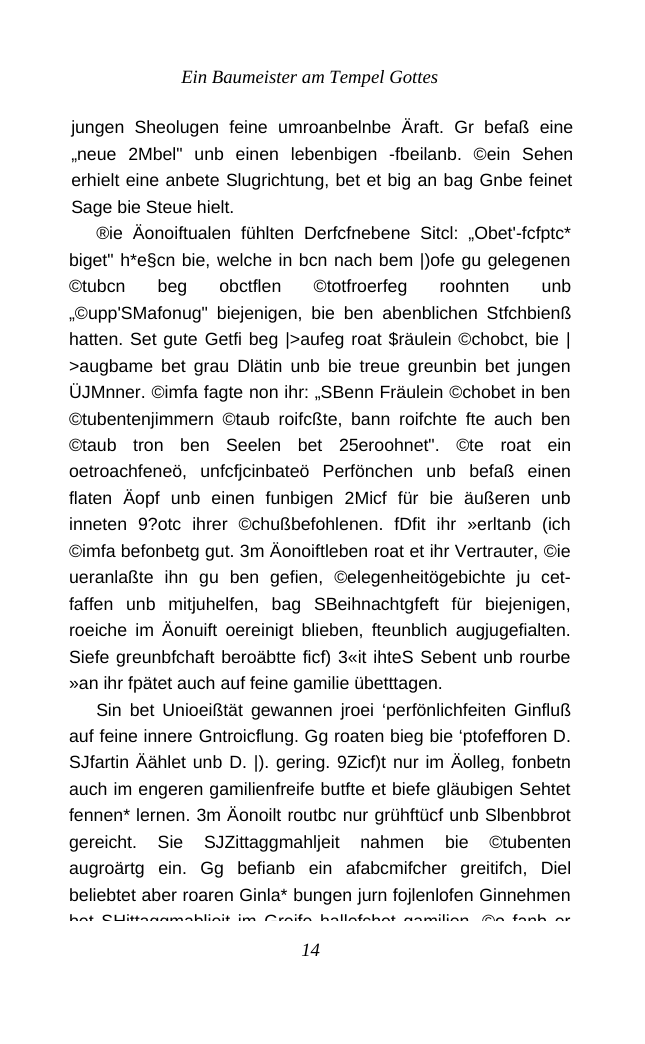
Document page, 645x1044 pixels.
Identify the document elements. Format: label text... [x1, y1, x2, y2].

text Sin bet Unioeißtät gewannen jroei ‘perfönlichfeiten Ginfluß auf feine innere Gntroicflung. Gg roaten bieg bie ‘ptofefforen D. SJfartin Äählet unb D. |). gering. 9Zicf)t nur im Äolleg, fonbetn auch im engeren gamilienfreife butfte et biefe gläubigen Sehtet fennen* lernen. 3m Äonoilt routbc nur grühftücf unb Slbenbbrot gereicht. Sie SJZittaggmahljeit nahmen bie ©tubenten augroärtg ein. Gg befianb ein afabcmifcher greitifch, Diel beliebtet aber roaren Ginla* bungen jurn fojlenlofen Ginnehmen bet SHittaggmabljeit im Greife hallefchet gamilien. ©o fanb er Slufnahme im |)aufc beg ‘Sonv [69, 695, 571, 921]
text Ein Baumeister am Tempel Gottes [181, 68, 438, 87]
text 14 [301, 942, 320, 961]
text ®ie Äonoiftualen fühlten Derfcfnebene Sitcl: „Obet'-fcfptc* biget" h*e§cn bie, welche in bcn nach bem |)ofe gu gelegenen ©tubcn beg obctflen ©totfroerfeg roohnten unb „©upp'SMafonug" biejenigen, bie ben abenblichen Stfchbienß hatten. Set gute Getfi beg |>aufeg roat $räulein ©chobct, bie |>augbame bet grau Dlätin unb bie treue greunbin bet jungen ÜJMnner. ©imfa fagte non ihr: „SBenn Fräulein ©chobet in ben ©tubentenjimmern ©taub roifcßte, bann roifchte fte auch ben ©taub tron ben Seelen bet 25eroohnet". ©te roat ein oetroachfeneö, unfcfjcinbateö Perfönchen unb befaß einen flaten Äopf unb einen funbigen 2Micf für bie äußeren unb inneten 9?otc ihrer ©chußbefohlenen. fDfit ihr »erltanb (ich ©imfa befonbetg gut. 3m Äonoiftleben roat et ihr Vertrauter, ©ie ueranlaßte ihn gu ben gefien, ©elegenheitögebichte ju cet- faffen unb mitjuhelfen, bag SBeihnachtgfeft für biejenigen, roeiche im Äonuift oereinigt blieben, fteunblich augjugefialten. Siefe greunbfchaft beroäbtte ficf) 3«it ihteS Sebent unb rourbe »an ihr fpätet auch auf feine gamilie übetttagen. [69, 218, 571, 695]
text jungen Sheolugen feine umroanbelnbe Äraft. Gr befaß eine „neue 2Mbel" unb einen lebenbigen -fbeilanb. ©ein Sehen erhielt eine anbete Slugrichtung, bet et big an bag Gnbe feinet Sage bie Steue hielt. [71, 113, 573, 218]
